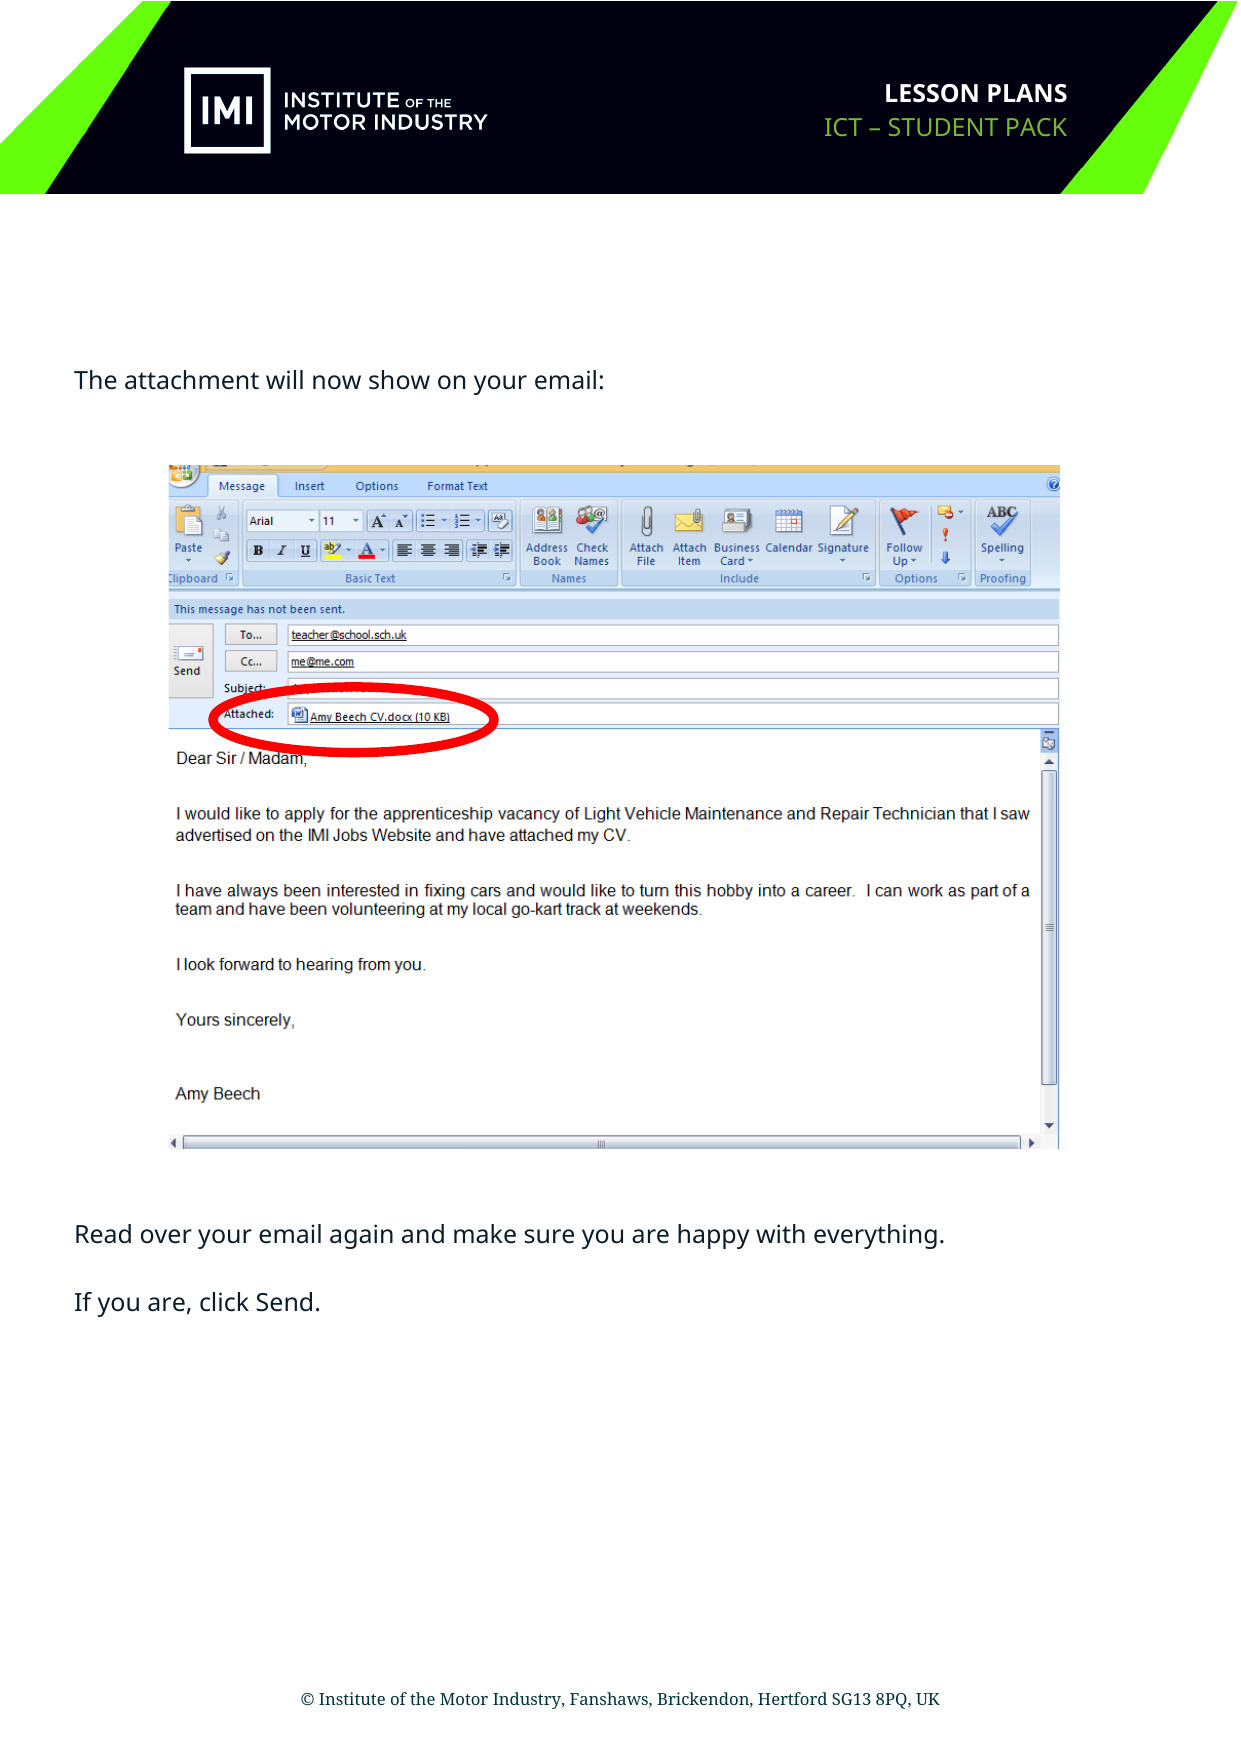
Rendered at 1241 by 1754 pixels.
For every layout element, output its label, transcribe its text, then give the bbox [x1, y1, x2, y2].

picture [580, 1696, 587, 1705]
picture [0, 1, 1241, 194]
text If you are, click Send. [74, 1285, 1154, 1319]
picture [921, 1693, 929, 1705]
picture [168, 465, 1060, 1149]
picture [658, 1693, 665, 1703]
text The attachment will now show on your email: [74, 363, 1154, 397]
text Read over your email again and make sure you are happy with everything. [74, 1217, 1154, 1251]
picture [886, 1693, 893, 1703]
picture [618, 1696, 625, 1705]
picture [301, 1693, 313, 1705]
